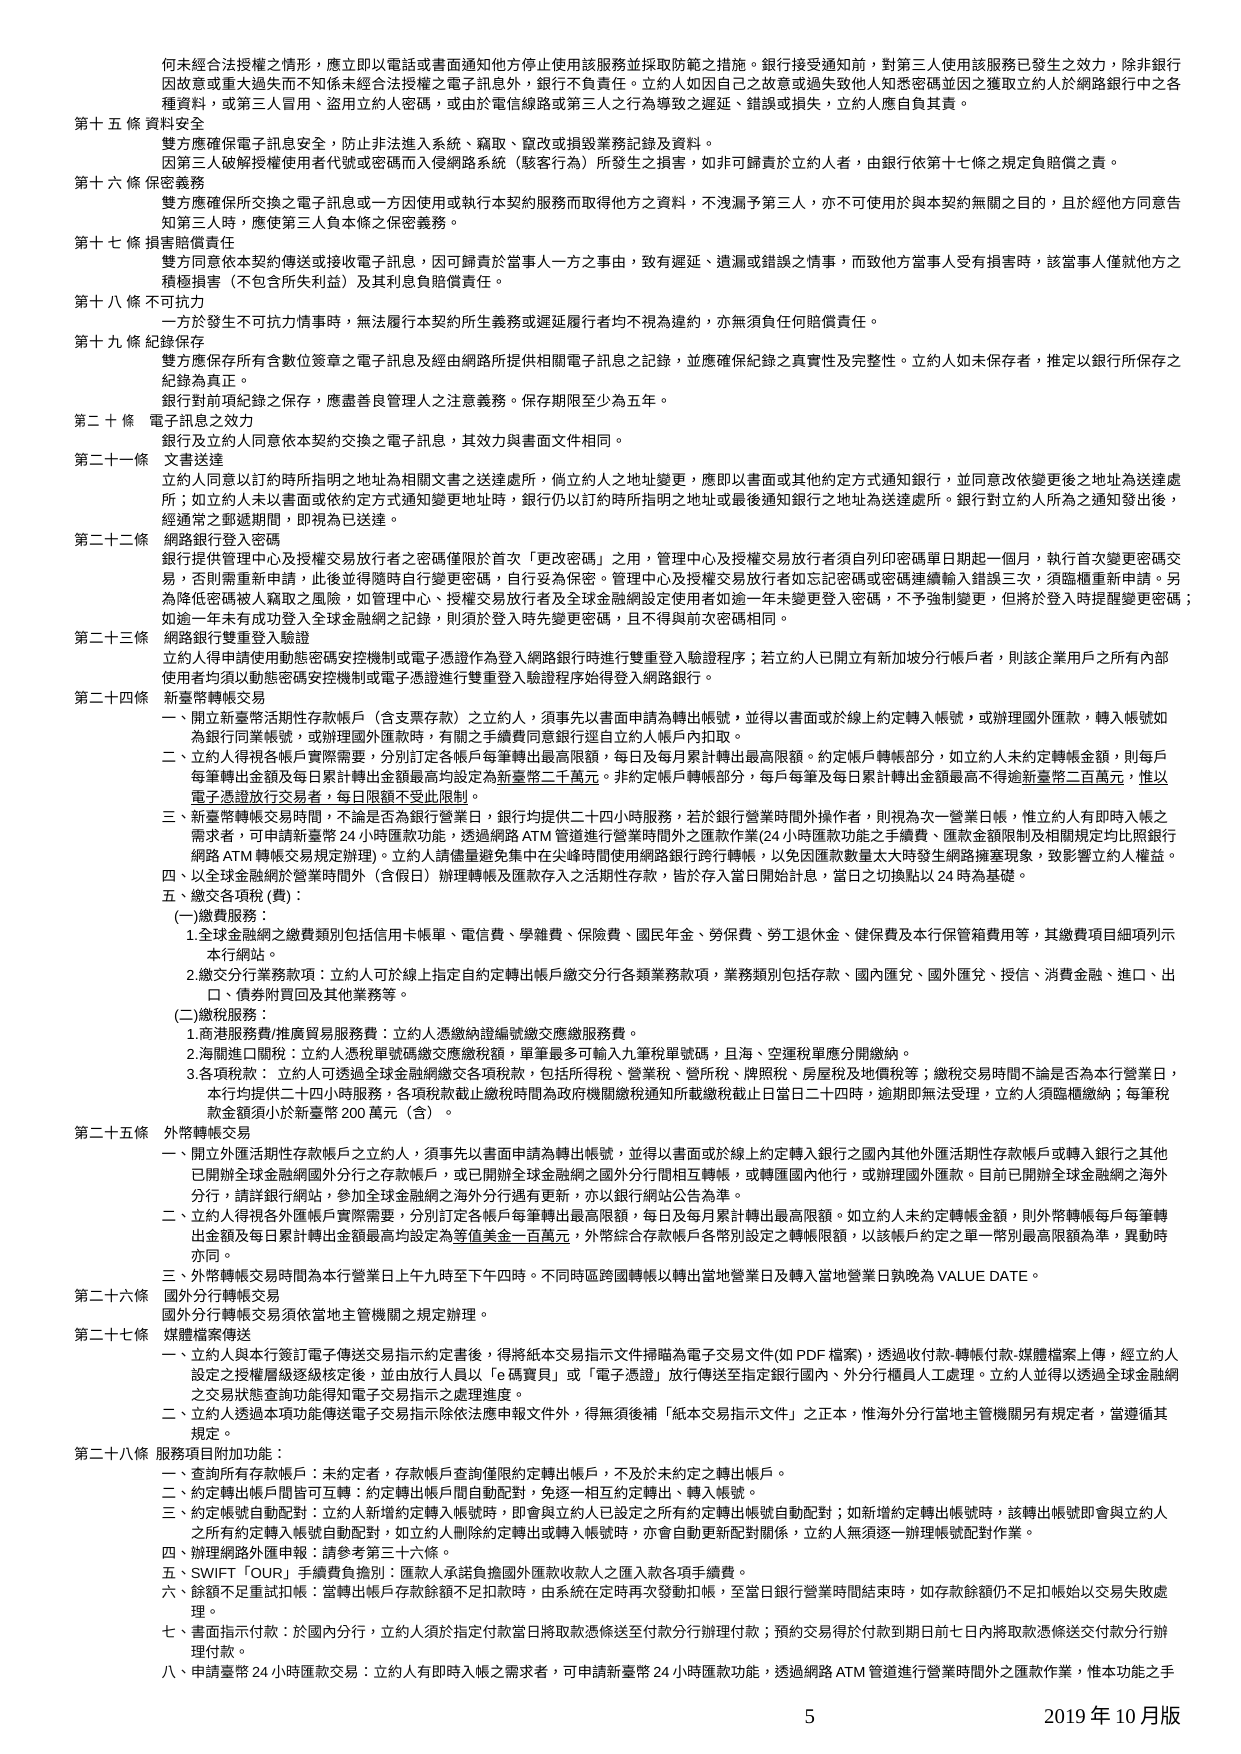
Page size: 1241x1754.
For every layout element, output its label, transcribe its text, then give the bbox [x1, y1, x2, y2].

text (二)繳稅服務： [174, 1004, 1181, 1024]
text 第二十八條 服務項目附加功能： [74, 1443, 1181, 1463]
text 國外分行轉帳交易須依當地主管機關之規定辦理。 [161, 1305, 1181, 1325]
text 二、立約人得視各外匯帳戶實際需要，分別訂定各帳戶每筆轉出最高限額，每日及每月累計轉出最高限額。如立約人未約定轉帳金額，則外幣轉帳每戶每筆轉出金額及每日累計轉出金額最高均設定為等值美金一百萬元，外幣綜合存款帳戶各幣別設定之轉帳限額，以該帳戶約定之單一幣別最高限額為準，異動時亦同。 [161, 1206, 1181, 1265]
text 三、新臺幣轉帳交易時間，不論是否為銀行營業日，銀行均提供二十四小時服務，若於銀行營業時間外操作者，則視為次一營業日帳，惟立約人有即時入帳之需求者，可申請新臺幣24小時匯款功能，透過網路ATM管道進行營業時間外之匯款作業(24小時匯款功能之手續費、匯款金額限制及相關規定均比照銀行網路ATM轉帳交易規定辦理)。立約人請儘量避免集中在尖峰時間使用網路銀行跨行轉帳，以免因匯款數量太大時發生網路擁塞現象，致影響立約人權益。 [161, 806, 1181, 866]
text 第十 七 條 損害賠償責任 [74, 232, 1181, 252]
text 第十 五 條 資料安全 [74, 113, 1181, 133]
text 雙方應保存所有含數位簽章之電子訊息及經由網路所提供相關電子訊息之記錄，並應確保紀錄之真實性及完整性。立約人如未保存者，推定以銀行所保存之紀錄為真正。 [161, 351, 1181, 391]
text 3.各項稅款： 立約人可透過全球金融網繳交各項稅款，包括所得稅、營業稅、營所稅、牌照稅、房屋稅及地價稅等；繳稅交易時間不論是否為本行營業日，本行均提供二十四小時服務，各項稅款截止繳稅時間為政府機關繳稅通知所載繳稅截止日當日二十四時，逾期即無法受理，立約人須臨櫃繳納；每筆稅款金額須小於新臺幣200萬元（含）。 [186, 1063, 1181, 1123]
text 七、書面指示付款：於國內分行，立約人須於指定付款當日將取款憑條送至付款分行辦理付款；預約交易得於付款到期日前七日內將取款憑條送交付款分行辦理付款。 [161, 1622, 1181, 1661]
text 一、開立新臺幣活期性存款帳戶（含支票存款）之立約人，須事先以書面申請為轉出帳號，並得以書面或於線上約定轉入帳號，或辦理國外匯款，轉入帳號如為銀行同業帳號，或辦理國外匯款時，有關之手續費同意銀行逕自立約人帳戶內扣取。 [161, 707, 1181, 747]
text 立約人同意以訂約時所指明之地址為相關文書之送達處所，倘立約人之地址變更，應即以書面或其他約定方式通知銀行，並同意改依變更後之地址為送達處所；如立約人未以書面或依約定方式通知變更地址時，銀行仍以訂約時所指明之地址或最後通知銀行之地址為送達處所。銀行對立約人所為之通知發出後，經通常之郵遞期間，即視為已送達。 [161, 470, 1181, 529]
text 三、外幣轉帳交易時間為本行營業日上午九時至下午四時。不同時區跨國轉帳以轉出當地營業日及轉入當地營業日孰晚為VALUE DATE。 [161, 1265, 1181, 1285]
text 雙方應確保所交換之電子訊息或一方因使用或執行本契約服務而取得他方之資料，不洩漏予第三人，亦不可使用於與本契約無關之目的，且於經他方同意告知第三人時，應使第三人負本條之保密義務。 [161, 193, 1181, 232]
text 六、餘額不足重試扣帳：當轉出帳戶存款餘額不足扣款時，由系統在定時再次發動扣帳，至當日銀行營業時間結束時，如存款餘額仍不足扣帳始以交易失敗處理。 [161, 1582, 1181, 1622]
text 第二 十 條 電子訊息之效力 [74, 410, 1181, 430]
text 第二十一條 文書送達 [74, 450, 1181, 470]
text 四、以全球金融網於營業時間外（含假日）辦理轉帳及匯款存入之活期性存款，皆於存入當日開始計息，當日之切換點以24時為基礎。 [161, 866, 1181, 885]
text 一、開立外匯活期性存款帳戶之立約人，須事先以書面申請為轉出帳號，並得以書面或於線上約定轉入銀行之國內其他外匯活期性存款帳戶或轉入銀行之其他已開辦全球金融網國外分行之存款帳戶，或已開辦全球金融網之國外分行間相互轉帳，或轉匯國內他行，或辦理國外匯款。目前已開辦全球金融網之海外分行，請詳銀行網站，參加全球金融網之海外分行遇有更新，亦以銀行網站公告為準。 [161, 1143, 1181, 1206]
text 1.全球金融網之繳費類別包括信用卡帳單、電信費、學雜費、保險費、國民年金、勞保費、勞工退休金、健保費及本行保管箱費用等，其繳費項目細項列示本行網站。 [186, 925, 1181, 964]
text 銀行對前項紀錄之保存，應盡善良管理人之注意義務。保存期限至少為五年。 [161, 391, 1181, 410]
text 2.繳交分行業務款項：立約人可於線上指定自約定轉出帳戶繳交分行各類業務款項，業務類別包括存款、國內匯兌、國外匯兌、授信、消費金融、進口、出口、債券附買回及其他業務等。 [186, 964, 1181, 1004]
text 1.商港服務費/推廣貿易服務費：立約人憑繳納證編號繳交應繳服務費。 [186, 1024, 1181, 1044]
text 一、查詢所有存款帳戶：未約定者，存款帳戶查詢僅限約定轉出帳戶，不及於未約定之轉出帳戶。 [161, 1463, 1181, 1483]
text 銀行提供管理中心及授權交易放行者之密碼僅限於首次「更改密碼」之用，管理中心及授權交易放行者須自列印密碼單日期起一個月，執行首次變更密碼交易，否則需重新申請，此後並得隨時自行變更密碼，自行妥為保密。管理中心及授權交易放行者如忘記密碼或密碼連續輸入錯誤三次，須臨櫃重新申請。另為降低密碼被人竊取之風險，如管理中心、授權交易放行者及全球金融網設定使用者如逾一年未變更登入密碼，不予強制變更，但將於登入時提醒變更密碼；如逾一年未有成功登入全球金融網之記錄，則須於登入時先變更密碼，且不得與前次密碼相同。 [161, 549, 1181, 628]
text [161, 54, 1181, 113]
text 五、繳交各項稅 (費)： [161, 885, 1181, 905]
text (一)繳費服務： [174, 905, 1181, 925]
text 銀行及立約人同意依本契約交換之電子訊息，其效力與書面文件相同。 [161, 430, 1181, 450]
text 第十 六 條 保密義務 [74, 173, 1181, 193]
text 三、約定帳號自動配對：立約人新增約定轉入帳號時，即會與立約人已設定之所有約定轉出帳號自動配對；如新增約定轉出帳號時，該轉出帳號即會與立約人之所有約定轉入帳號自動配對，如立約人刪除約定轉出或轉入帳號時，亦會自動更新配對關係，立約人無須逐一辦理帳號配對作業。 [161, 1503, 1181, 1542]
text 第十 九 條 紀錄保存 [74, 331, 1181, 351]
text 第二十六條 國外分行轉帳交易 [74, 1285, 1181, 1305]
text 二、約定轉出帳戶間皆可互轉：約定轉出帳戶間自動配對，免逐一相互約定轉出、轉入帳號。 [161, 1483, 1181, 1503]
text 雙方同意依本契約傳送或接收電子訊息，因可歸責於當事人一方之事由，致有遲延、遺漏或錯誤之情事，而致他方當事人受有損害時，該當事人僅就他方之積極損害（不包含所失利益）及其利息負賠償責任。 [161, 252, 1181, 292]
text 五、SWIFT「OUR」手續費負擔別：匯款人承諾負擔國外匯款收款人之匯入款各項手續費。 [161, 1562, 1181, 1582]
text 一、立約人與本行簽訂電子傳送交易指示約定書後，得將紙本交易指示文件掃瞄為電子交易文件(如PDF檔案)，透過收付款-轉帳付款-媒體檔案上傳，經立約人設定之授權層級逐級核定後，並由放行人員以「e碼寶貝」或「電子憑證」放行傳送至指定銀行國內、外分行櫃員人工處理。立約人並得以透過全球金融網之交易狀態查詢功能得知電子交易指示之處理進度。 [161, 1344, 1181, 1404]
text 二、立約人得視各帳戶實際需要，分別訂定各帳戶每筆轉出最高限額，每日及每月累計轉出最高限額。約定帳戶轉帳部分，如立約人未約定轉帳金額，則每戶每筆轉出金額及每日累計轉出金額最高均設定為新臺幣二千萬元。非約定帳戶轉帳部分，每戶每筆及每日累計轉出金額最高不得逾新臺幣二百萬元，惟以電子憑證放行交易者，每日限額不受此限制。 [161, 747, 1181, 806]
text 第二十三條 網路銀行雙重登入驗證 [74, 628, 1181, 648]
text 2.海關進口關稅：立約人憑稅單號碼繳交應繳稅額，單筆最多可輸入九筆稅單號碼，且海、空運稅單應分開繳納。 [186, 1044, 1181, 1063]
text 一方於發生不可抗力情事時，無法履行本契約所生義務或遲延履行者均不視為違約，亦無須負任何賠償責任。 [161, 311, 1181, 331]
text 因第三人破解授權使用者代號或密碼而入侵網路系統（駭客行為）所發生之損害，如非可歸責於立約人者，由銀行依第十七條之規定負賠償之責。 [161, 153, 1181, 173]
text 第二十五條 外幣轉帳交易 [74, 1123, 1181, 1143]
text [161, 1661, 1181, 1681]
text 四、辦理網路外匯申報：請參考第三十六條。 [161, 1542, 1181, 1562]
text 立約人得申請使用動態密碼安控機制或電子憑證作為登入網路銀行時進行雙重登入驗證程序；若立約人已開立有新加坡分行帳戶者，則該企業用戶之所有內部使用者均須以動態密碼安控機制或電子憑證進行雙重登入驗證程序始得登入網路銀行。 [161, 648, 1181, 687]
text 第二十七條 媒體檔案傳送 [74, 1325, 1181, 1344]
text 雙方應確保電子訊息安全，防止非法進入系統、竊取、竄改或損毀業務記錄及資料。 [161, 133, 1181, 153]
text 第二十二條 網路銀行登入密碼 [74, 529, 1181, 549]
text 第十 八 條 不可抗力 [74, 292, 1181, 311]
text 二、立約人透過本項功能傳送電子交易指示除依法應申報文件外，得無須後補「紙本交易指示文件」之正本，惟海外分行當地主管機關另有規定者，當遵循其規定。 [161, 1404, 1181, 1443]
text 第二十四條 新臺幣轉帳交易 [74, 687, 1181, 707]
